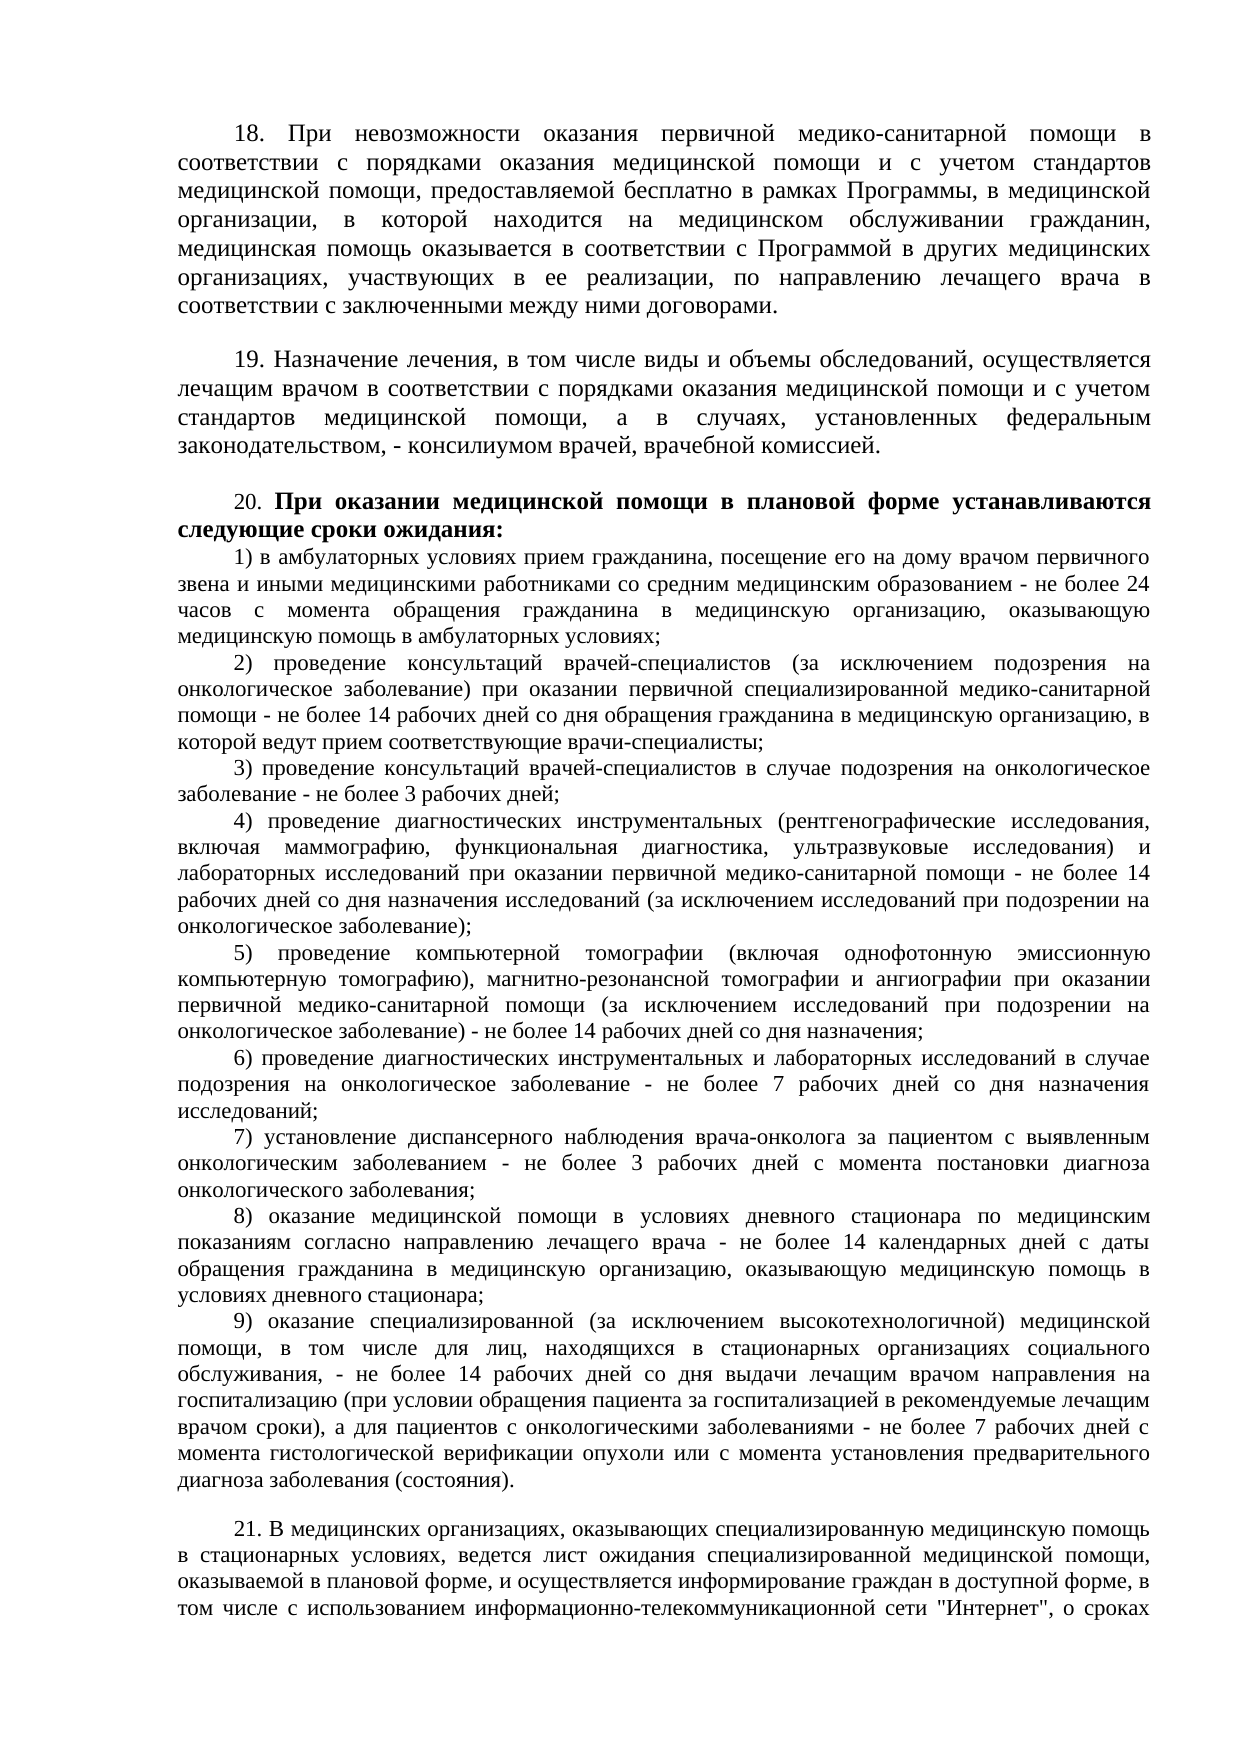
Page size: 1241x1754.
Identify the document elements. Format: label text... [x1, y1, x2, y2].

text 9) оказание специализированной (за исключением высокотехнологичной) медицинской помощи, в том числе для лиц, находящихся в стационарных организациях социального обслуживания, - не более 14 рабочих дней со дня выдачи лечащим врачом направления на госпитализацию (при условии обращения пациента за госпитализацией в рекомендуемые лечащим врачом сроки), а для пациентов с онкологическими заболеваниями - не более 7 рабочих дней с момента гистологической верификации опухоли или с момента установления предварительного диагноза заболевания (состояния). [177, 1307, 1152, 1492]
text 18. При невозможности оказания первичной медико-санитарной помощи в соответствии с порядками оказания медицинской помощи и с учетом стандартов медицинской помощи, предоставляемой бесплатно в рамках Программы, в медицинской организации, в которой находится на медицинском обслуживании гражданин, медицинская помощь оказывается в соответствии с Программой в других медицинских организациях, участвующих в ее реализации, по направлению лечащего врача в соответствии с заключенными между ними договорами. [177, 118, 1152, 319]
text 4) проведение диагностических инструментальных (рентгенографические исследования, включая маммографию, функциональная диагностика, ультразвуковые исследования) и лабораторных исследований при оказании первичной медико-санитарной помощи - не более 14 рабочих дней со дня назначения исследований (за исключением исследований при подозрении на онкологическое заболевание); [177, 807, 1152, 938]
text 1) в амбулаторных условиях прием гражданина, посещение его на дому врачом первичного звена и иными медицинскими работниками со средним медицинским образованием - не более 24 часов с момента обращения гражданина в медицинскую организацию, оказывающую медицинскую помощь в амбулаторных условиях; [177, 543, 1152, 649]
text 8) оказание медицинской помощи в условиях дневного стационара по медицинским показаниям согласно направлению лечащего врача - не более 14 календарных дней с даты обращения гражданина в медицинскую организацию, оказывающую медицинскую помощь в условиях дневного стационара; [177, 1202, 1152, 1307]
text 5) проведение компьютерной томографии (включая однофотонную эмиссионную компьютерную томографию), магнитно-резонансной томографии и ангиографии при оказании первичной медико-санитарной помощи (за исключением исследований при подозрении на онкологическое заболевание) - не более 14 рабочих дней со дня назначения; [177, 938, 1152, 1044]
text 3) проведение консультаций врачей-специалистов в случае подозрения на онкологическое заболевание - не более 3 рабочих дней; [177, 754, 1152, 807]
text 20. При оказании медицинской помощи в плановой форме устанавливаются следующие сроки ожидания: [177, 486, 1152, 543]
text 6) проведение диагностических инструментальных и лабораторных исследований в случае подозрения на онкологическое заболевание - не более 7 рабочих дней со дня назначения исследований; [177, 1044, 1152, 1123]
text 7) установление диспансерного наблюдения врача-онколога за пациентом с выявленным онкологическим заболеванием - не более 3 рабочих дней с момента постановки диагноза онкологического заболевания; [177, 1123, 1152, 1202]
text 2) проведение консультаций врачей-специалистов (за исключением подозрения на онкологическое заболевание) при оказании первичной специализированной медико-санитарной помощи - не более 14 рабочих дней со дня обращения гражданина в медицинскую организацию, в которой ведут прием соответствующие врачи-специалисты; [177, 649, 1152, 754]
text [177, 1515, 1152, 1620]
text 19. Назначение лечения, в том числе виды и объемы обследований, осуществляется лечащим врачом в соответствии с порядками оказания медицинской помощи и с учетом стандартов медицинской помощи, а в случаях, установленных федеральным законодательством, - консилиумом врачей, врачебной комиссией. [177, 344, 1152, 459]
